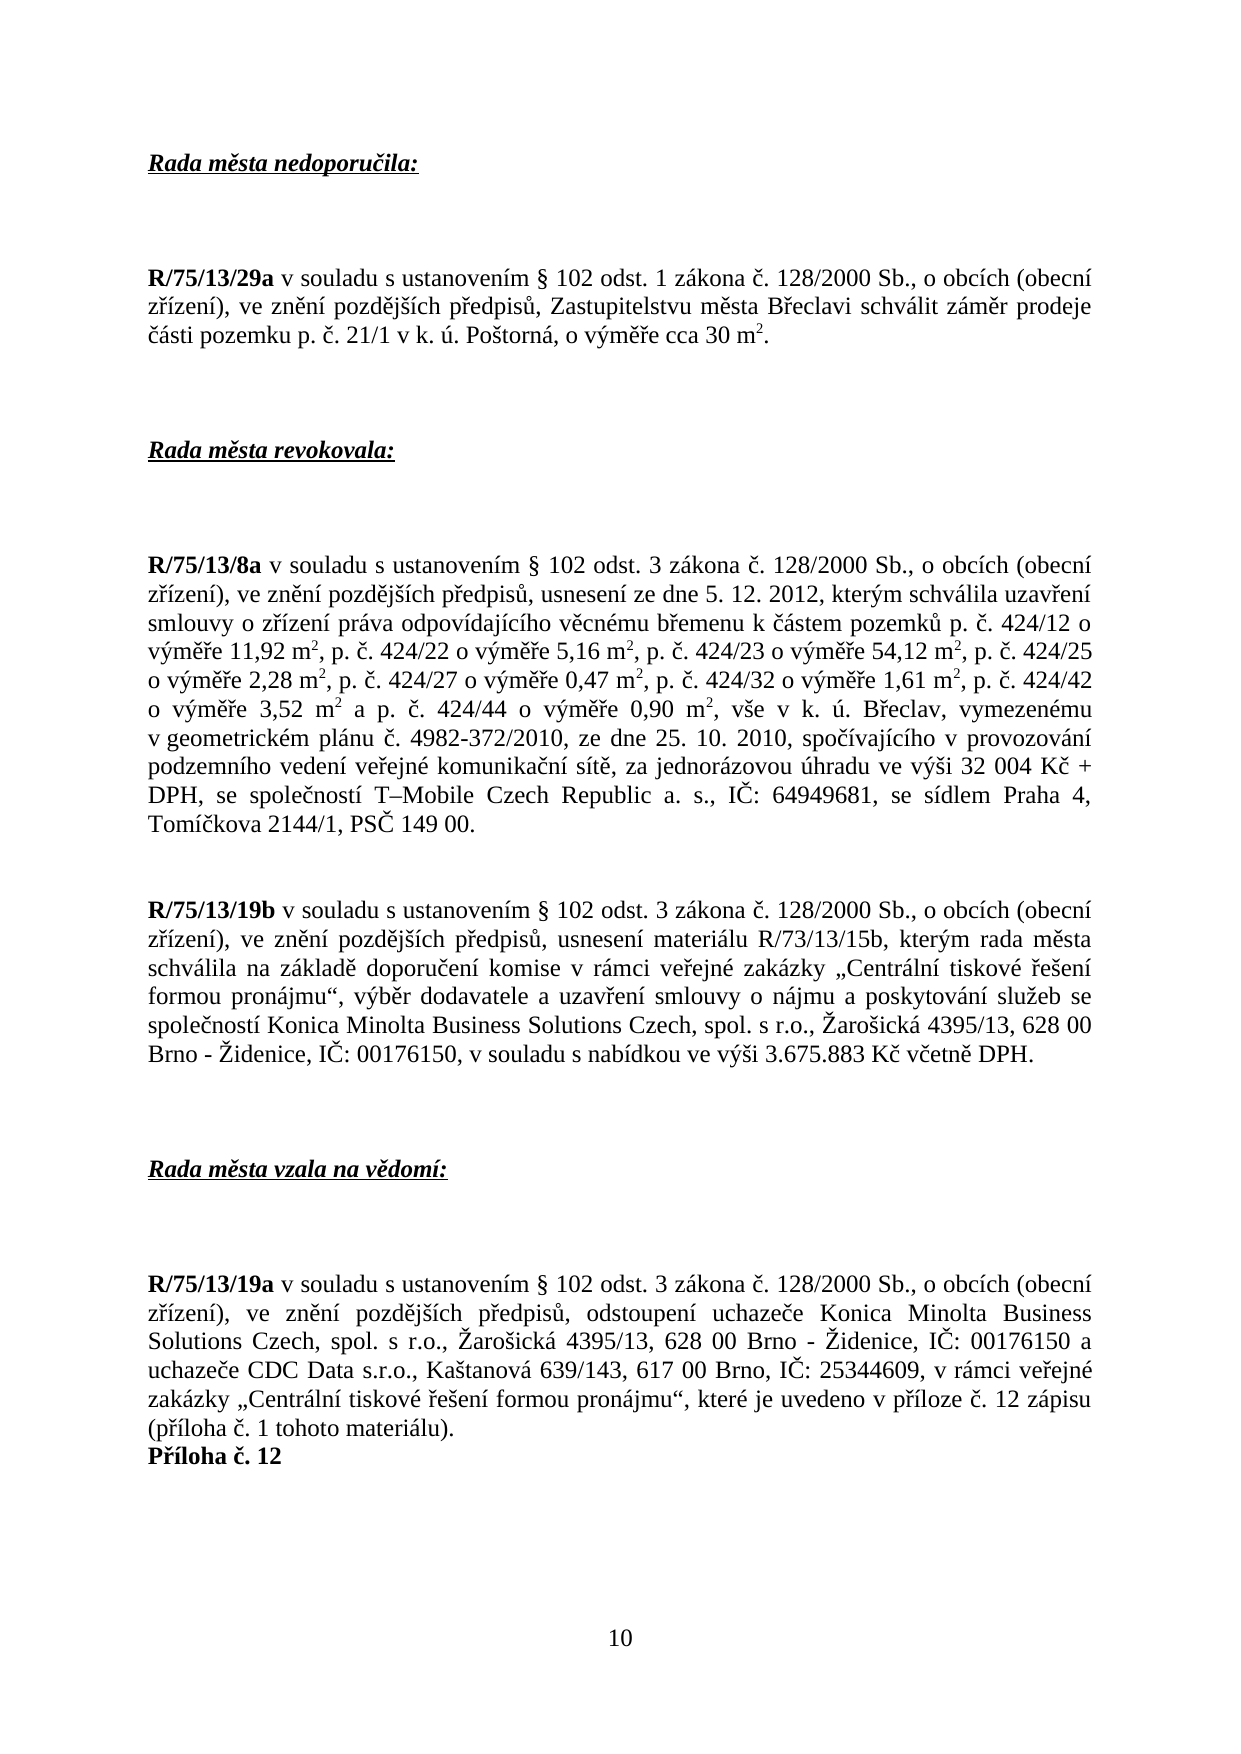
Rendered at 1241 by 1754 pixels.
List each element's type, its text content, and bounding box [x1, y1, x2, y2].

text Příloha č. 12 [148, 1441, 1093, 1470]
text Rada města vzala na vědomí: [148, 1154, 1093, 1183]
text Rada města nedoporučila: [148, 148, 1093, 176]
text R/75/13/29a v souladu s ustanovením § 102 odst. 1 zákona č. 128/2000 Sb., o obcích (obecní zřízení), ve znění pozdějších předpisů, Zastupitelstvu města Břeclavi schválit záměr prodeje části pozemku p. č. 21/1 v k. ú. Poštorná, o výměře cca 30 m2. [148, 263, 1093, 349]
text R/75/13/19b v souladu s ustanovením § 102 odst. 3 zákona č. 128/2000 Sb., o obcích (obecní zřízení), ve znění pozdějších předpisů, usnesení materiálu R/73/13/15b, kterým rada města schválila na základě doporučení komise v rámci veřejné zakázky „Centrální tiskové řešení formou pronájmu“, výběr dodavatele a uzavření smlouvy o nájmu a poskytování služeb se společností Konica Minolta Business Solutions Czech, spol. s r.o., Žarošická 4395/13, 628 00 Brno - Židenice, IČ: 00176150, v souladu s nabídkou ve výši 3.675.883 Kč včetně DPH. [148, 895, 1093, 1068]
text R/75/13/8a v souladu s ustanovením § 102 odst. 3 zákona č. 128/2000 Sb., o obcích (obecní zřízení), ve znění pozdějších předpisů, usnesení ze dne 5. 12. 2012, kterým schválila uzavření smlouvy o zřízení práva odpovídajícího věcnému břemenu k částem pozemků p. č. 424/12 o výměře 11,92 m2, p. č. 424/22 o výměře 5,16 m2, p. č. 424/23 o výměře 54,12 m2, p. č. 424/25 o výměře 2,28 m2, p. č. 424/27 o výměře 0,47 m2, p. č. 424/32 o výměře 1,61 m2, p. č. 424/42 o výměře 3,52 m2 a p. č. 424/44 o výměře 0,90 m2, vše v k. ú. Břeclav, vymezenému v geometrickém plánu č. 4982-372/2010, ze dne 25. 10. 2010, spočívajícího v provozování podzemního vedení veřejné komunikační sítě, za jednorázovou úhradu ve výši 32 004 Kč + DPH, se společností T–Mobile Czech Republic a. s., IČ: 64949681, se sídlem Praha 4, Tomíčkova 2144/1, PSČ 149 00. [148, 550, 1093, 838]
text R/75/13/19a v souladu s ustanovením § 102 odst. 3 zákona č. 128/2000 Sb., o obcích (obecní zřízení), ve znění pozdějších předpisů, odstoupení uchazeče Konica Minolta Business Solutions Czech, spol. s r.o., Žarošická 4395/13, 628 00 Brno - Židenice, IČ: 00176150 a uchazeče CDC Data s.r.o., Kaštanová 639/143, 617 00 Brno, IČ: 25344609, v rámci veřejné zakázky „Centrální tiskové řešení formou pronájmu“, které je uvedeno v příloze č. 12 zápisu (příloha č. 1 tohoto materiálu). [148, 1269, 1093, 1441]
text Rada města revokovala: [148, 435, 1093, 464]
